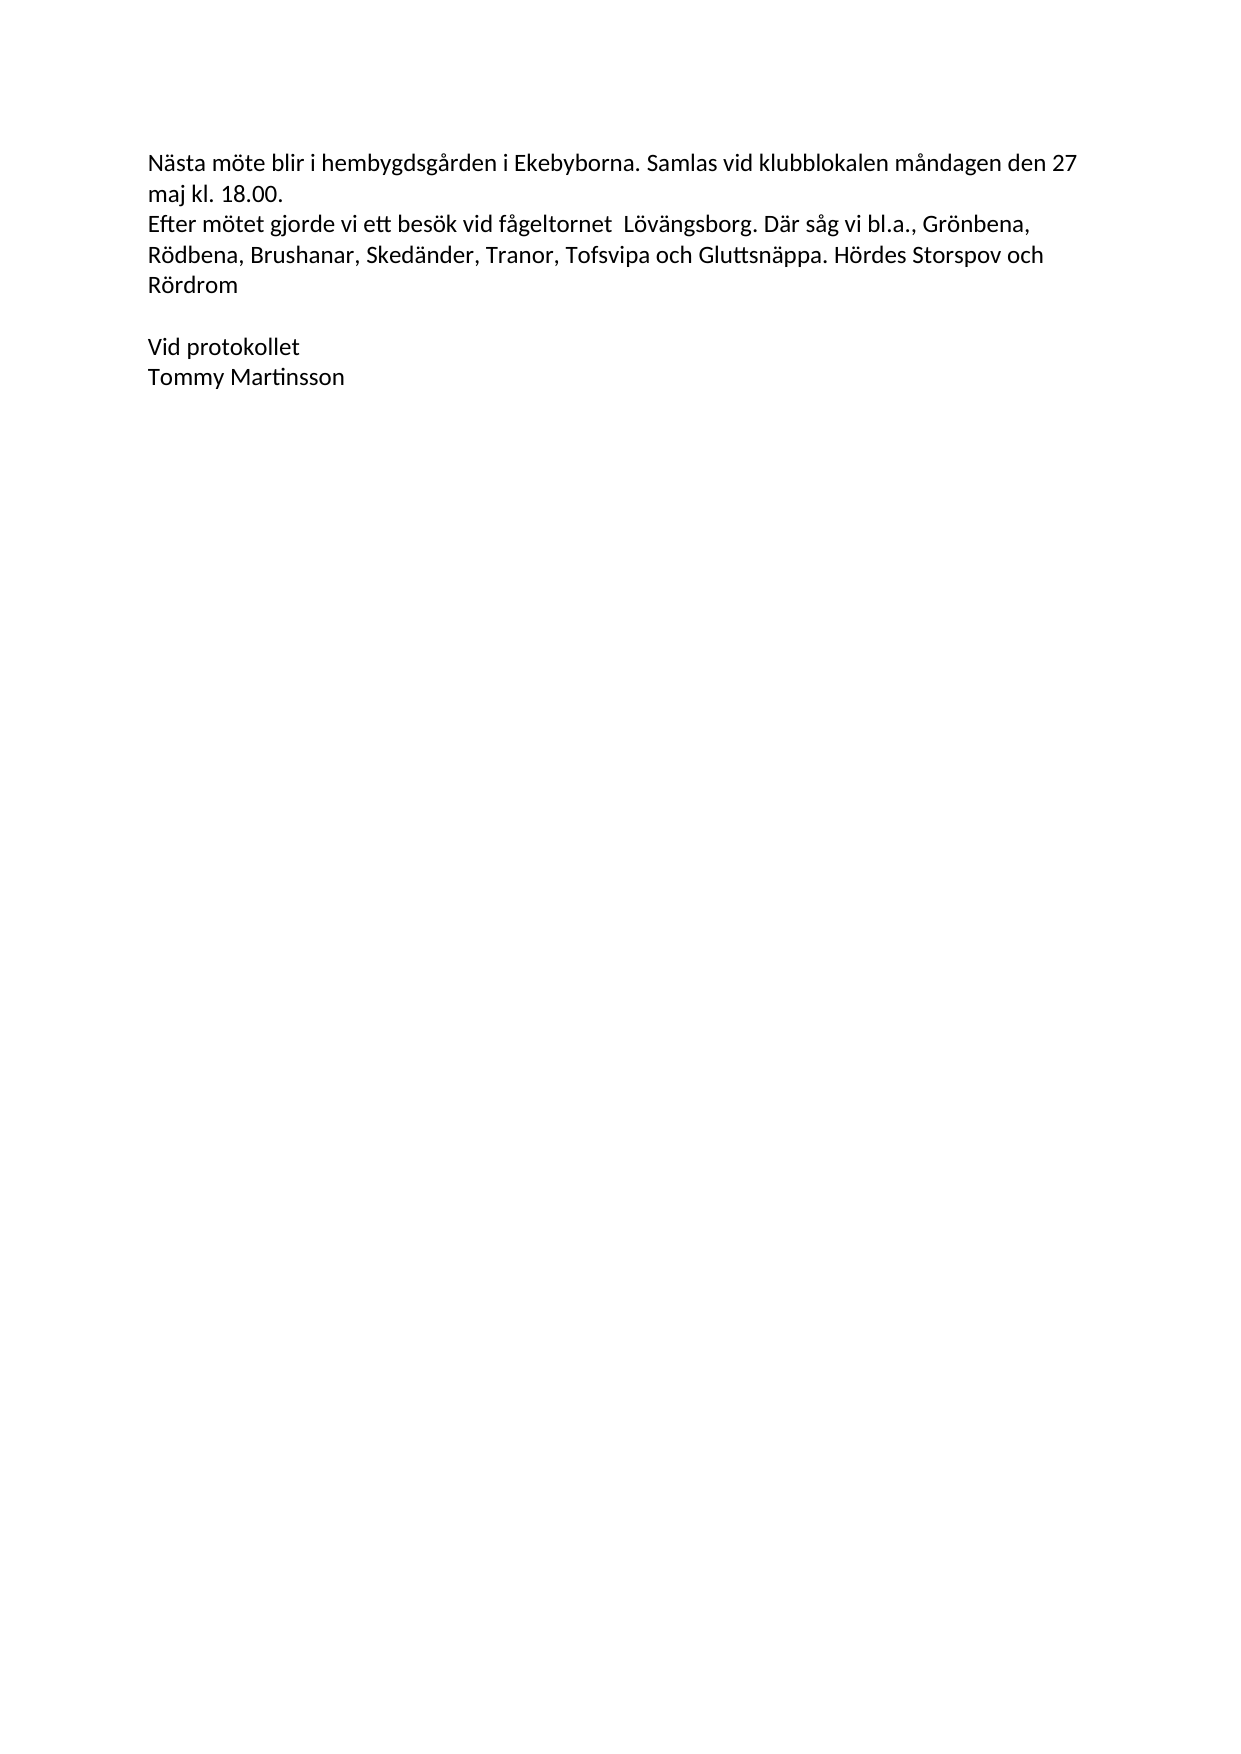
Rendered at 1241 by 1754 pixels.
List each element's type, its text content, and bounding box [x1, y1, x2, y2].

text Tommy Martinsson [148, 361, 1093, 392]
text Vid protokollet [148, 331, 1093, 361]
text Nästa möte blir i hembygdsgården i Ekebyborna. Samlas vid klubblokalen måndagen den 27 maj kl. 18.00. [148, 148, 1093, 209]
text Efter mötet gjorde vi ett besök vid fågeltornet Lövängsborg. Där såg vi bl.a., Grönbena, Rödbena, Brushanar, Skedänder, Tranor, Tofsvipa och Gluttsnäppa. Hördes Storspov och Rördrom [148, 209, 1093, 300]
